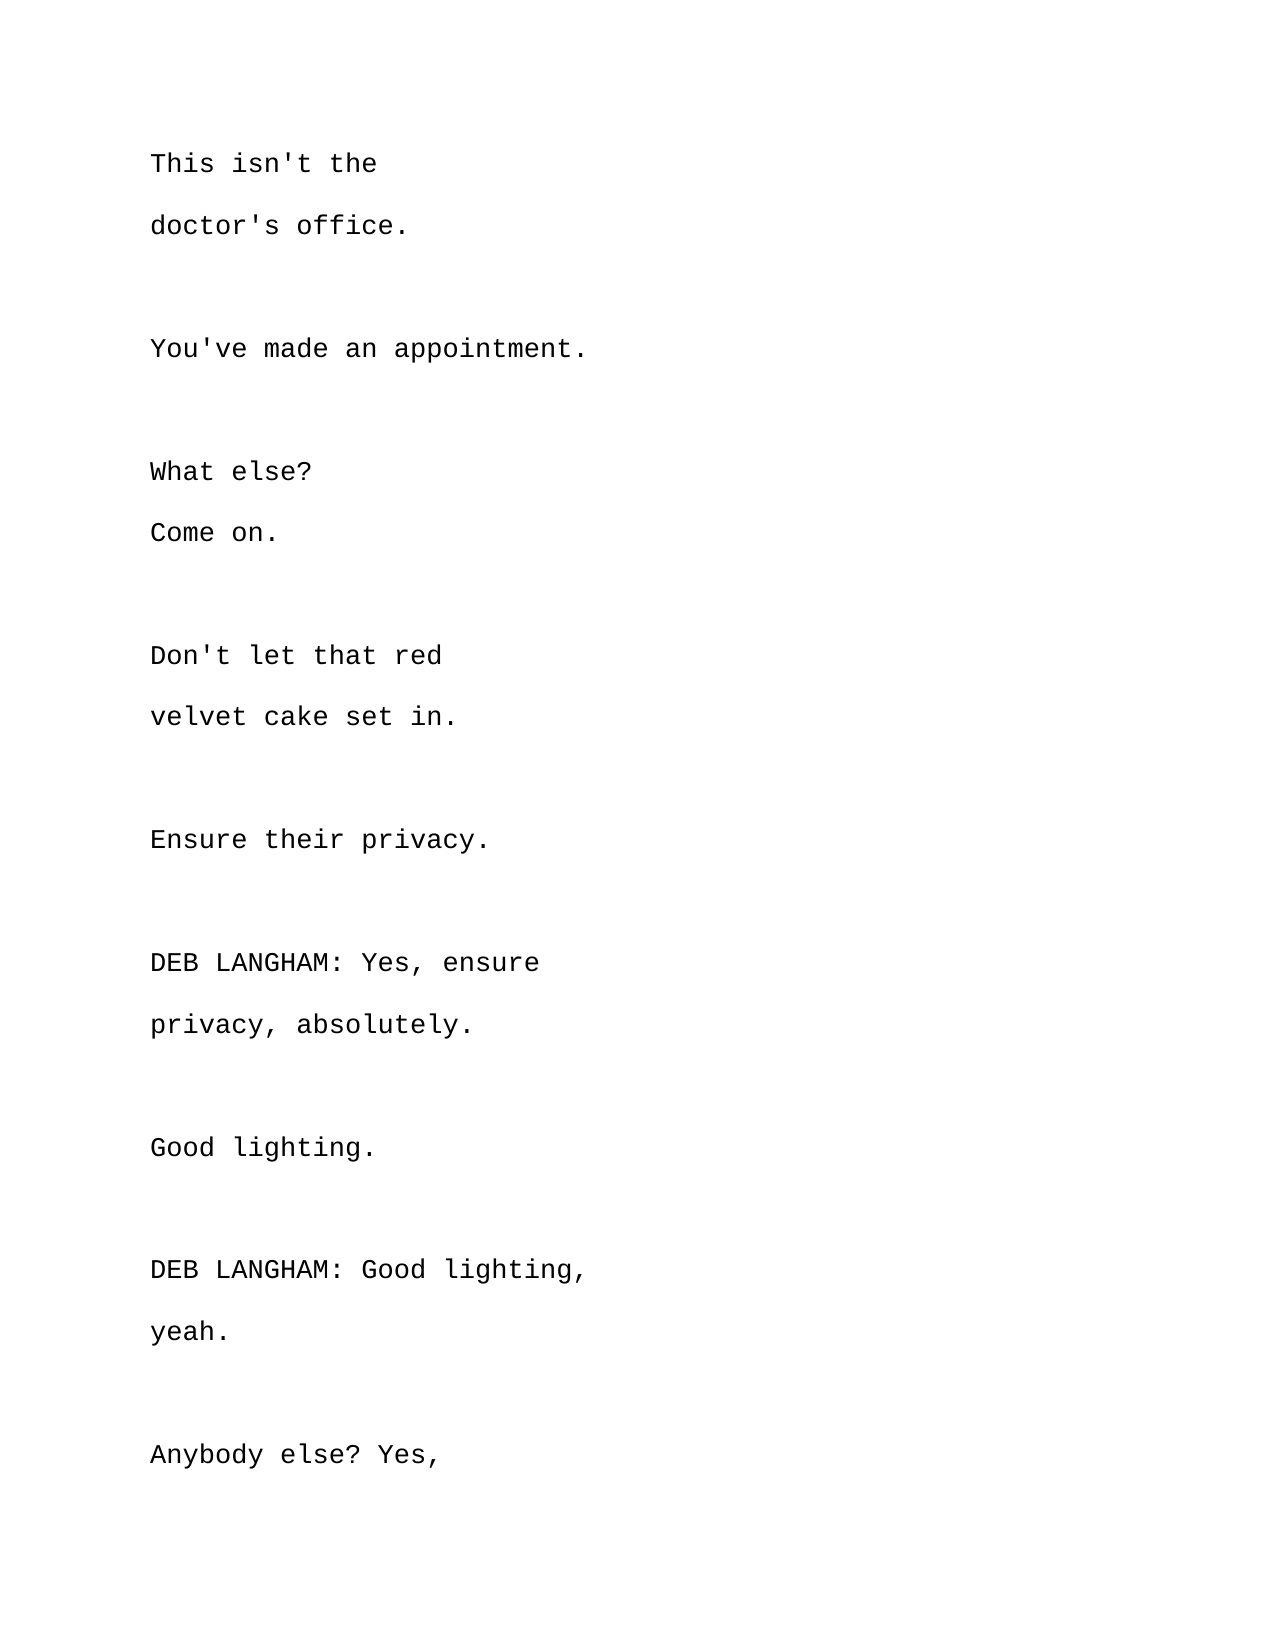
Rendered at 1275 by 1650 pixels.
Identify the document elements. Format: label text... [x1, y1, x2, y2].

text Don't let that red [150, 642, 612, 672]
text velvet cake set in. [150, 703, 612, 734]
text Come on. [150, 519, 612, 549]
text DEB LANGHAM: Yes, ensure privacy, absolutely. [150, 949, 612, 1041]
text DEB LANGHAM: Good lighting, yeah. [150, 1256, 612, 1348]
text doctor's office. [150, 211, 612, 242]
text Ensure their privacy. [150, 826, 612, 857]
text What else? [150, 457, 612, 488]
text Good lighting. [150, 1133, 612, 1164]
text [150, 1441, 612, 1471]
text You've made an appointment. [150, 334, 612, 365]
text This isn't the [150, 150, 612, 181]
